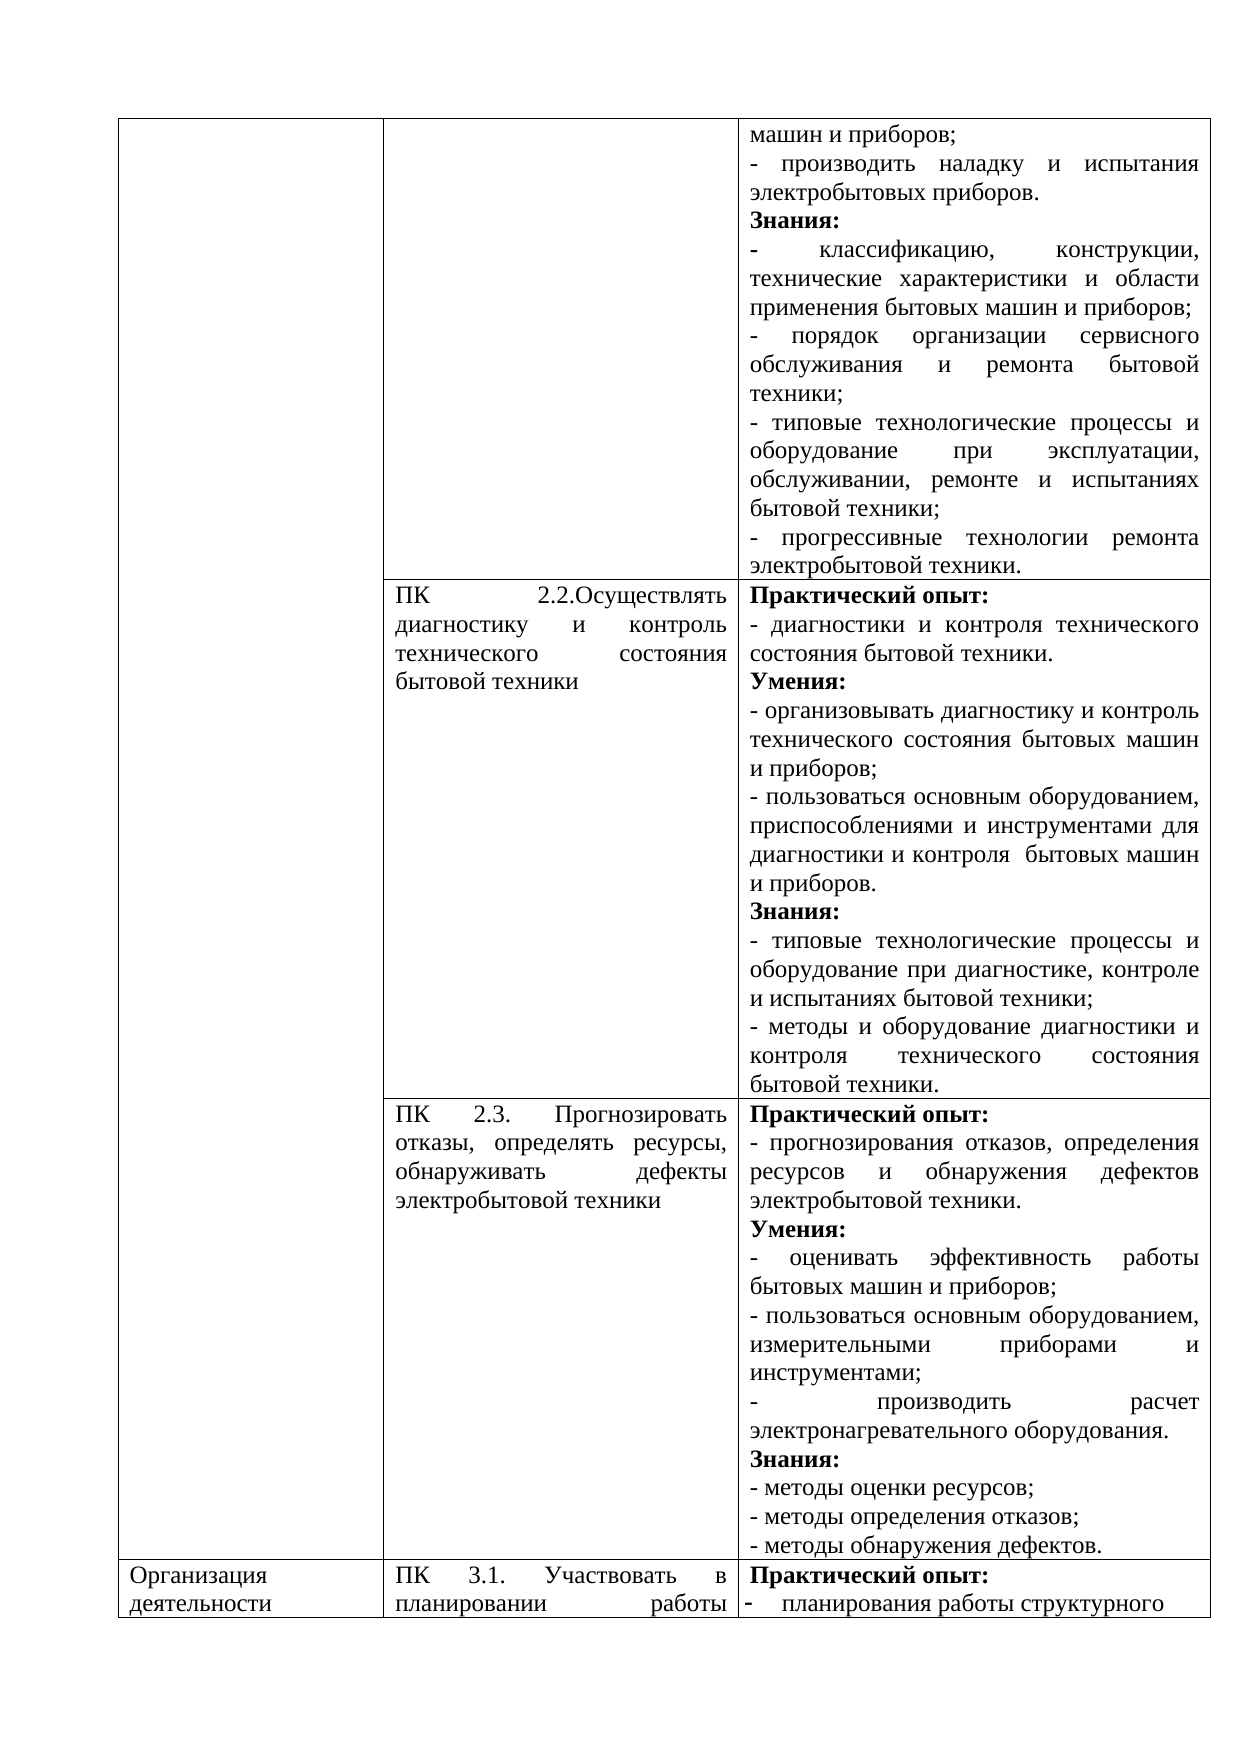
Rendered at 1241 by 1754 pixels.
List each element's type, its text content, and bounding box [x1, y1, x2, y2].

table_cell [384, 1560, 738, 1617]
table_cell Практический опыт: - диагностики и контроля технического состояния бытовой техники. Умения: - организовывать диагностику и контроль технического состояния бытовых машин и приборов; - пользоваться основным оборудованием, приспособлениями и инструментами для диагностики и контроля бытовых машин и приборов. Знания: - типовые технологические процессы и оборудование при диагностике, контроле и испытаниях бытовой техники; - методы и оборудование диагностики и контроля технического состояния бытовой техники. [739, 580, 1210, 1098]
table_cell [384, 119, 738, 579]
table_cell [119, 1560, 383, 1617]
table_cell Практический опыт: - прогнозирования отказов, определения ресурсов и обнаружения дефектов электробытовой техники. Умения: - оценивать эффективность работы бытовых машин и приборов; - пользоваться основным оборудованием, измерительными приборами и инструментами; - производить расчет электронагревательного оборудования. Знания: - методы оценки ресурсов; - методы определения отказов; - методы обнаружения дефектов. [739, 1099, 1210, 1559]
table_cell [119, 119, 383, 1559]
table_cell ПК 2.3. Прогнозировать отказы, определять ресурсы, обнаруживать дефекты электробытовой техники [384, 1099, 738, 1559]
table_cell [739, 1560, 1210, 1617]
table_cell ПК 2.2.Осуществлять диагностику и контроль технического состояния бытовой техники [384, 580, 738, 1098]
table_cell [739, 119, 1210, 579]
